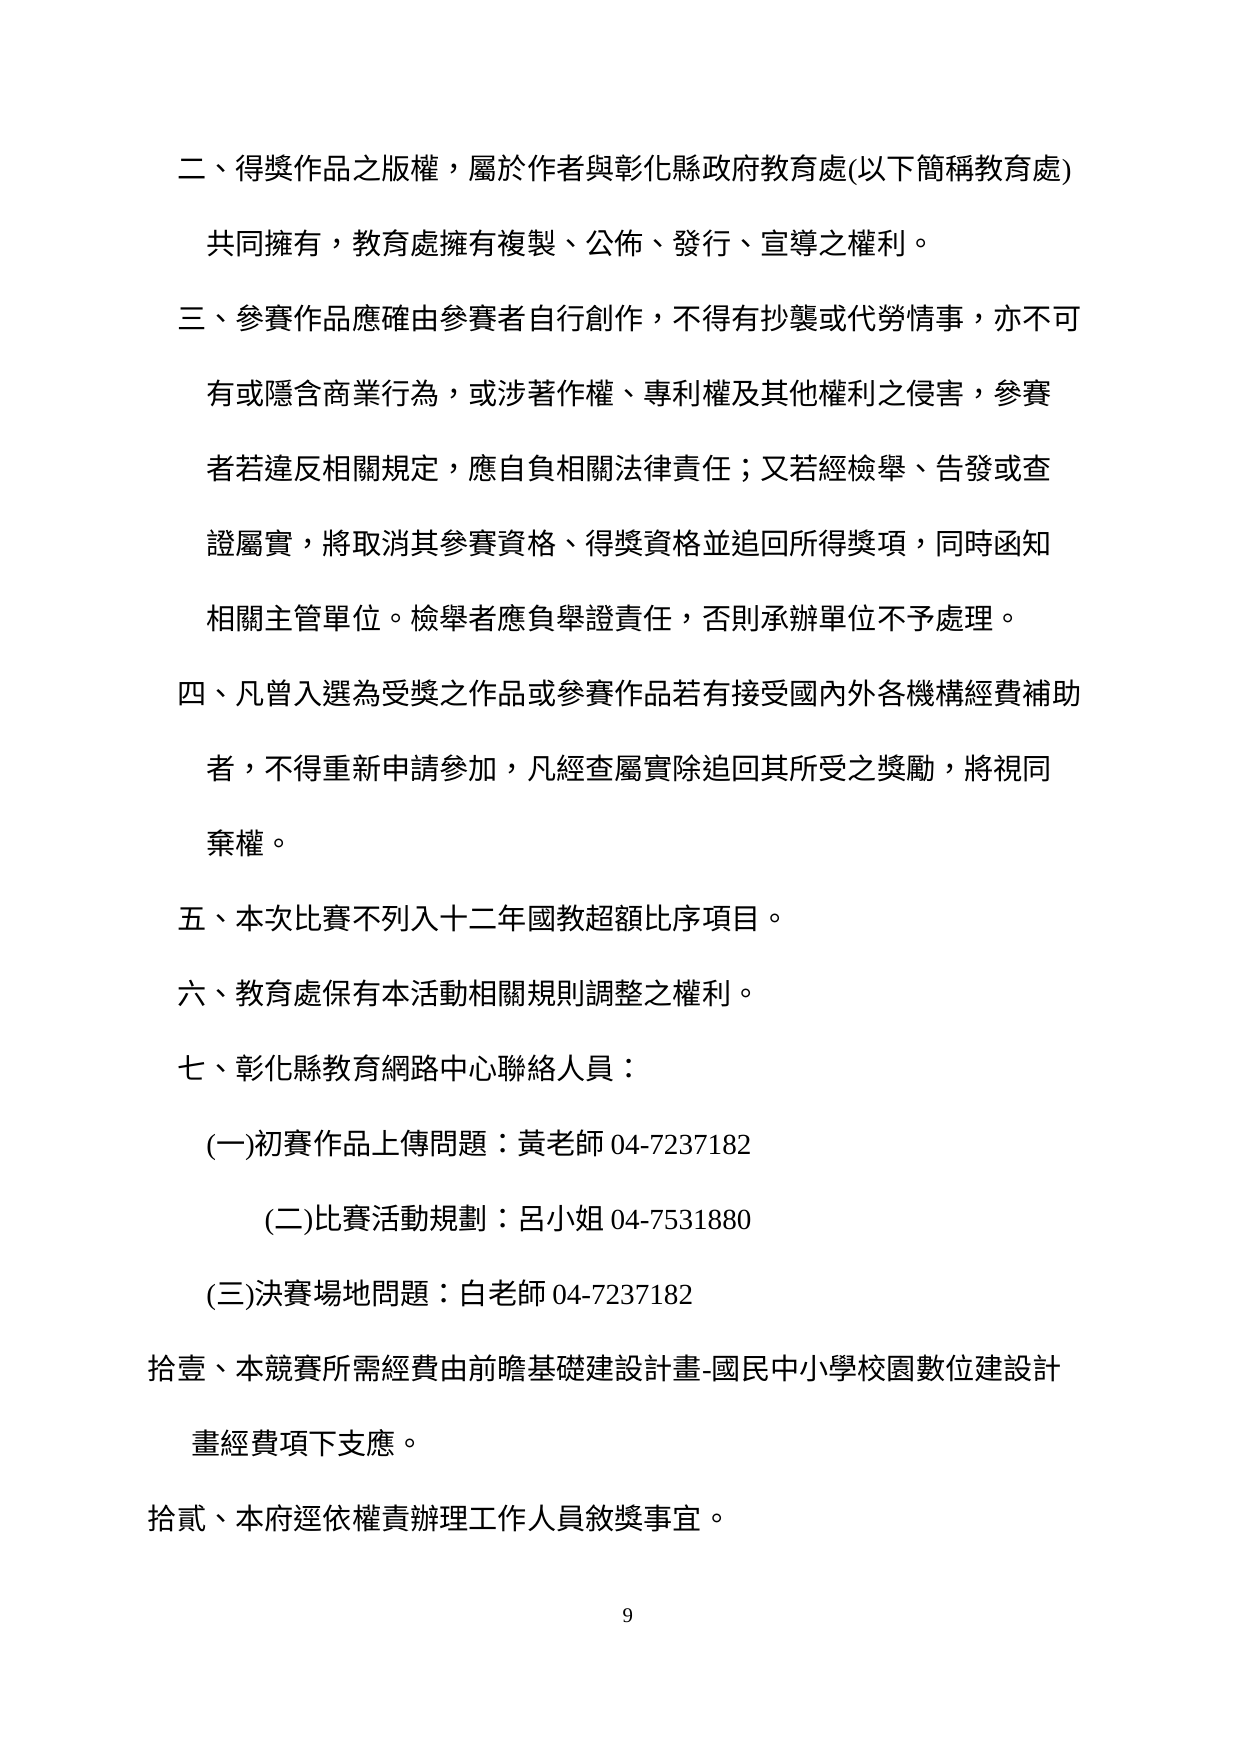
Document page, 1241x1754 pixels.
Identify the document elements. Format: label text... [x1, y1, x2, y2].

text 拾貳、本府逕依權責辦理工作人員敘獎事宜。 [148, 1479, 1107, 1554]
text 六、教育處保有本活動相關規則調整之權利。 [148, 954, 1107, 1029]
text 七、彰化縣教育網路中心聯絡人員： [148, 1029, 1107, 1104]
text 四、凡曾入選為受獎之作品或參賽作品若有接受國內外各機構經費補助 [148, 654, 1107, 729]
text 相關主管單位。檢舉者應負舉證責任，否則承辦單位不予處理。 [148, 579, 1107, 654]
text 三、參賽作品應確由參賽者自行創作，不得有抄襲或代勞情事，亦不可 [148, 279, 1107, 354]
text 者，不得重新申請參加，凡經查屬實除追回其所受之獎勵，將視同 [148, 729, 1107, 804]
text (一)初賽作品上傳問題：黃老師04-7237182 [148, 1104, 1107, 1179]
text 棄權。 [148, 804, 1107, 879]
text 共同擁有，教育處擁有複製、公佈、發行、宣導之權利。 [148, 204, 1107, 279]
text (二)比賽活動規劃：呂小姐04-7531880 [148, 1179, 1107, 1254]
text 畫經費項下支應。 [148, 1404, 1107, 1479]
text 有或隱含商業行為，或涉著作權、專利權及其他權利之侵害，參賽 [148, 354, 1107, 429]
text 二、得獎作品之版權，屬於作者與彰化縣政府教育處(以下簡稱教育處) [148, 129, 1107, 204]
text (三)決賽場地問題：白老師04-7237182 [148, 1254, 1107, 1329]
text 五、本次比賽不列入十二年國教超額比序項目。 [148, 879, 1107, 954]
text 拾壹、本競賽所需經費由前瞻基礎建設計畫-國民中小學校園數位建設計 [148, 1329, 1107, 1404]
text 者若違反相關規定，應自負相關法律責任；又若經檢舉、告發或查 [148, 429, 1107, 504]
text 證屬實，將取消其參賽資格、得獎資格並追回所得獎項，同時函知 [148, 504, 1107, 579]
